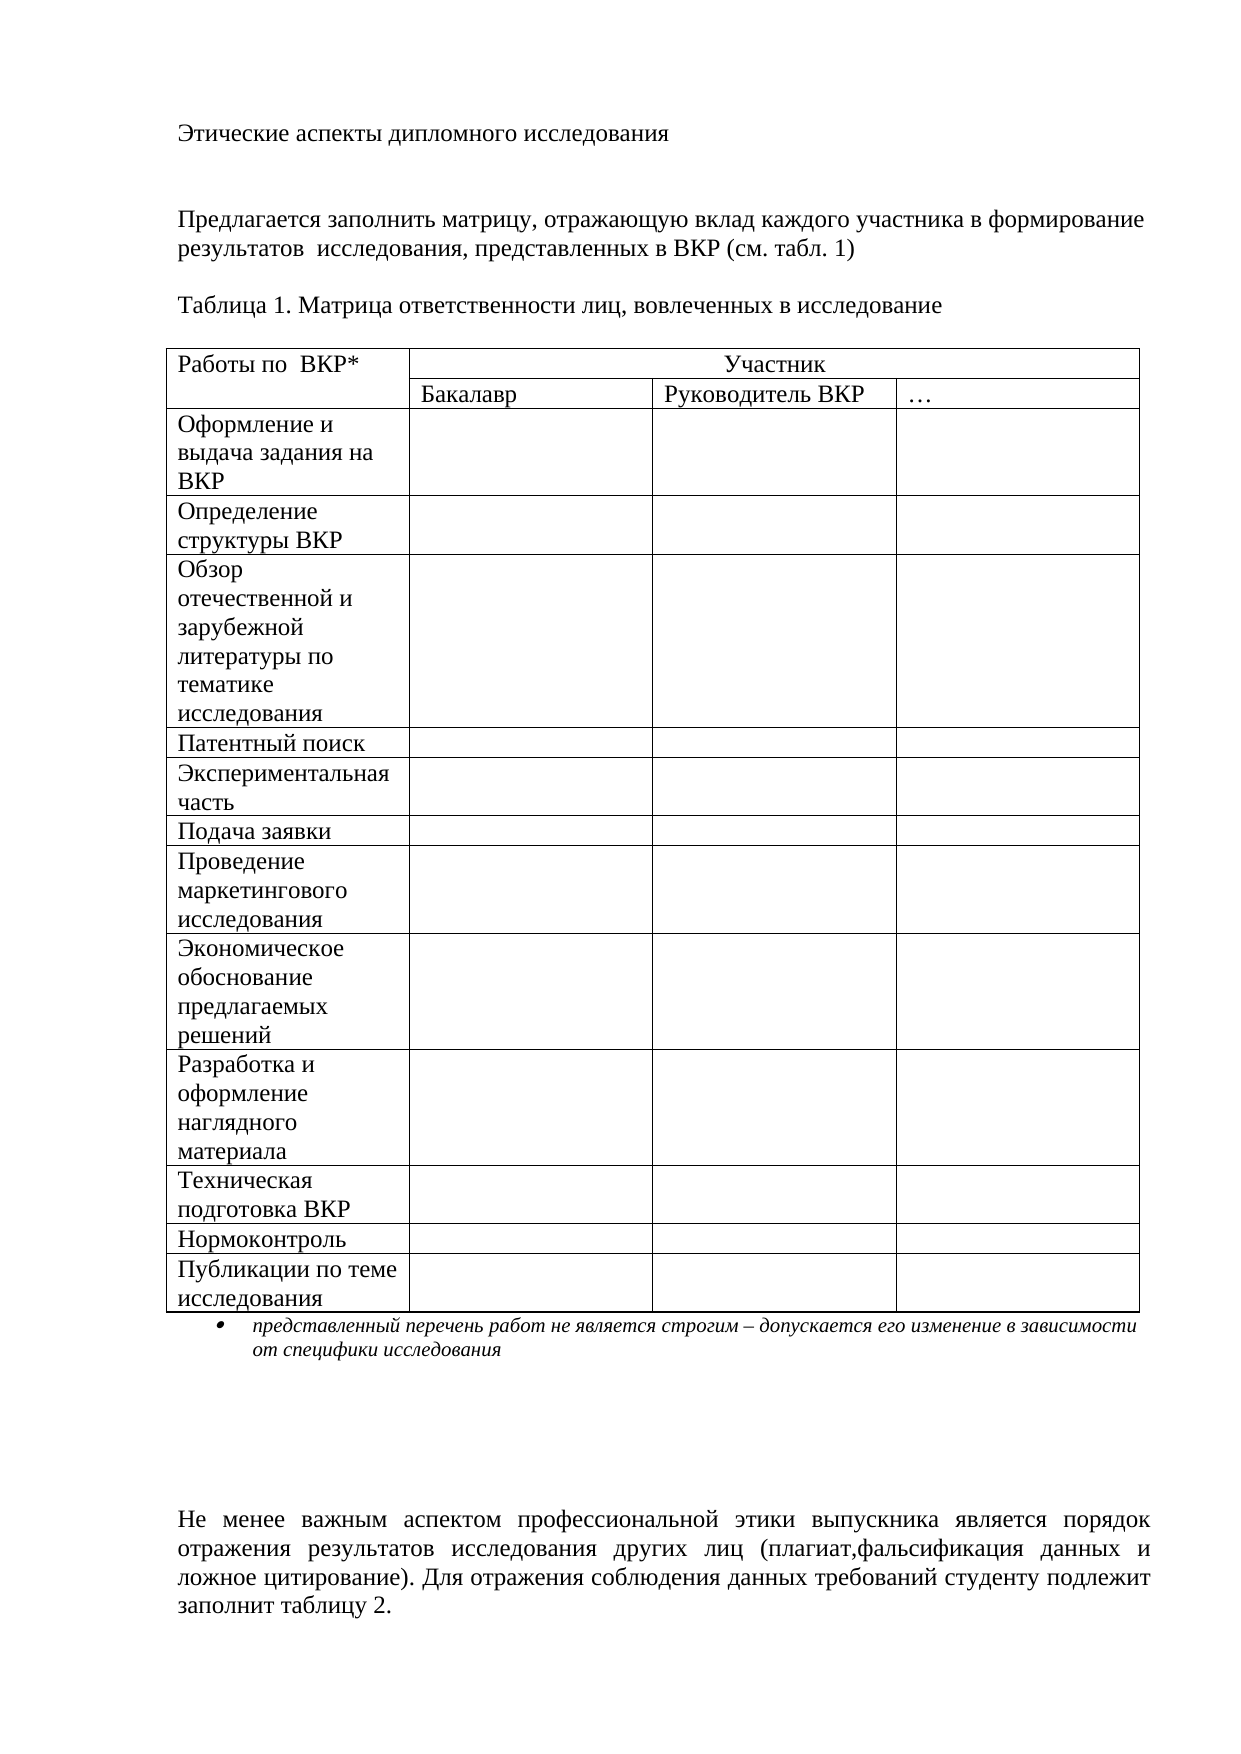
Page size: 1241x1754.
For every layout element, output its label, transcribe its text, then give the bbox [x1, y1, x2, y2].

table_cell [897, 758, 1139, 815]
table_cell [897, 555, 1139, 727]
table_cell [653, 1224, 896, 1253]
table_cell Разработка и оформление наглядного материала [167, 1050, 409, 1164]
table_cell [410, 1166, 652, 1223]
table_cell Бакалавр [410, 379, 652, 408]
table_cell [410, 1224, 652, 1253]
table_cell [410, 846, 652, 932]
table_header Участник [410, 349, 1139, 378]
table_cell [653, 555, 896, 727]
table_cell [410, 496, 652, 553]
text Этические аспекты дипломного исследования [177, 118, 1152, 147]
table_cell [653, 409, 896, 495]
table_cell [410, 409, 652, 495]
table_cell [410, 816, 652, 845]
table_cell Экономическое обоснование предлагаемых решений [167, 934, 409, 1048]
table_cell [653, 816, 896, 845]
table_cell Руководитель ВКР [653, 379, 896, 408]
table_cell [653, 728, 896, 757]
table_cell [410, 1050, 652, 1164]
table_cell Оформление и выдача задания на ВКР [167, 409, 409, 495]
table_cell [653, 758, 896, 815]
table_cell [410, 555, 652, 727]
table_cell [897, 728, 1139, 757]
text Таблица 1. Матрица ответственности лиц, вовлеченных в исследование [177, 291, 1152, 319]
table_cell Обзор отечественной и зарубежной литературы по тематике исследования [167, 555, 409, 727]
table_cell Патентный поиск [167, 728, 409, 757]
table_cell Техническая подготовка ВКР [167, 1166, 409, 1223]
table_cell [653, 1050, 896, 1164]
table_cell [897, 409, 1139, 495]
table_cell [653, 496, 896, 553]
table_cell Публикации по теме исследования [167, 1254, 409, 1311]
table_cell Нормоконтроль [167, 1224, 409, 1253]
table_cell [897, 934, 1139, 1048]
table_cell [897, 816, 1139, 845]
table_cell … [897, 379, 1139, 408]
list представленный перечень работ не является строгим – допускается его изменение в зависимости от специфики исследования [215, 1312, 1152, 1361]
table_cell [653, 934, 896, 1048]
table_header Работы по ВКР* [167, 349, 409, 408]
table_cell [897, 1224, 1139, 1253]
table_cell Проведение маркетингового исследования [167, 846, 409, 932]
table_cell [410, 934, 652, 1048]
table_cell [897, 1254, 1139, 1311]
table_cell [653, 846, 896, 932]
table_cell [897, 1050, 1139, 1164]
table_cell Экспериментальная часть [167, 758, 409, 815]
table_cell [897, 846, 1139, 932]
table_cell [897, 496, 1139, 553]
table_cell [410, 758, 652, 815]
table_cell [897, 1166, 1139, 1223]
table_cell [653, 1254, 896, 1311]
text Не менее важным аспектом профессиональной этики выпускника является порядок отражения результатов исследования других лиц (плагиат,фальсификация данных и ложное цитирование). Для отражения соблюдения данных требований студенту подлежит заполнит таблицу 2. [177, 1504, 1152, 1619]
text Предлагается заполнить матрицу, отражающую вклад каждого участника в формирование результатов исследования, представленных в ВКР (см. табл. 1) [177, 204, 1152, 262]
table_cell [410, 1254, 652, 1311]
table_cell Подача заявки [167, 816, 409, 845]
table_cell [410, 728, 652, 757]
table_cell Определение структуры ВКР [167, 496, 409, 553]
table_cell [653, 1166, 896, 1223]
